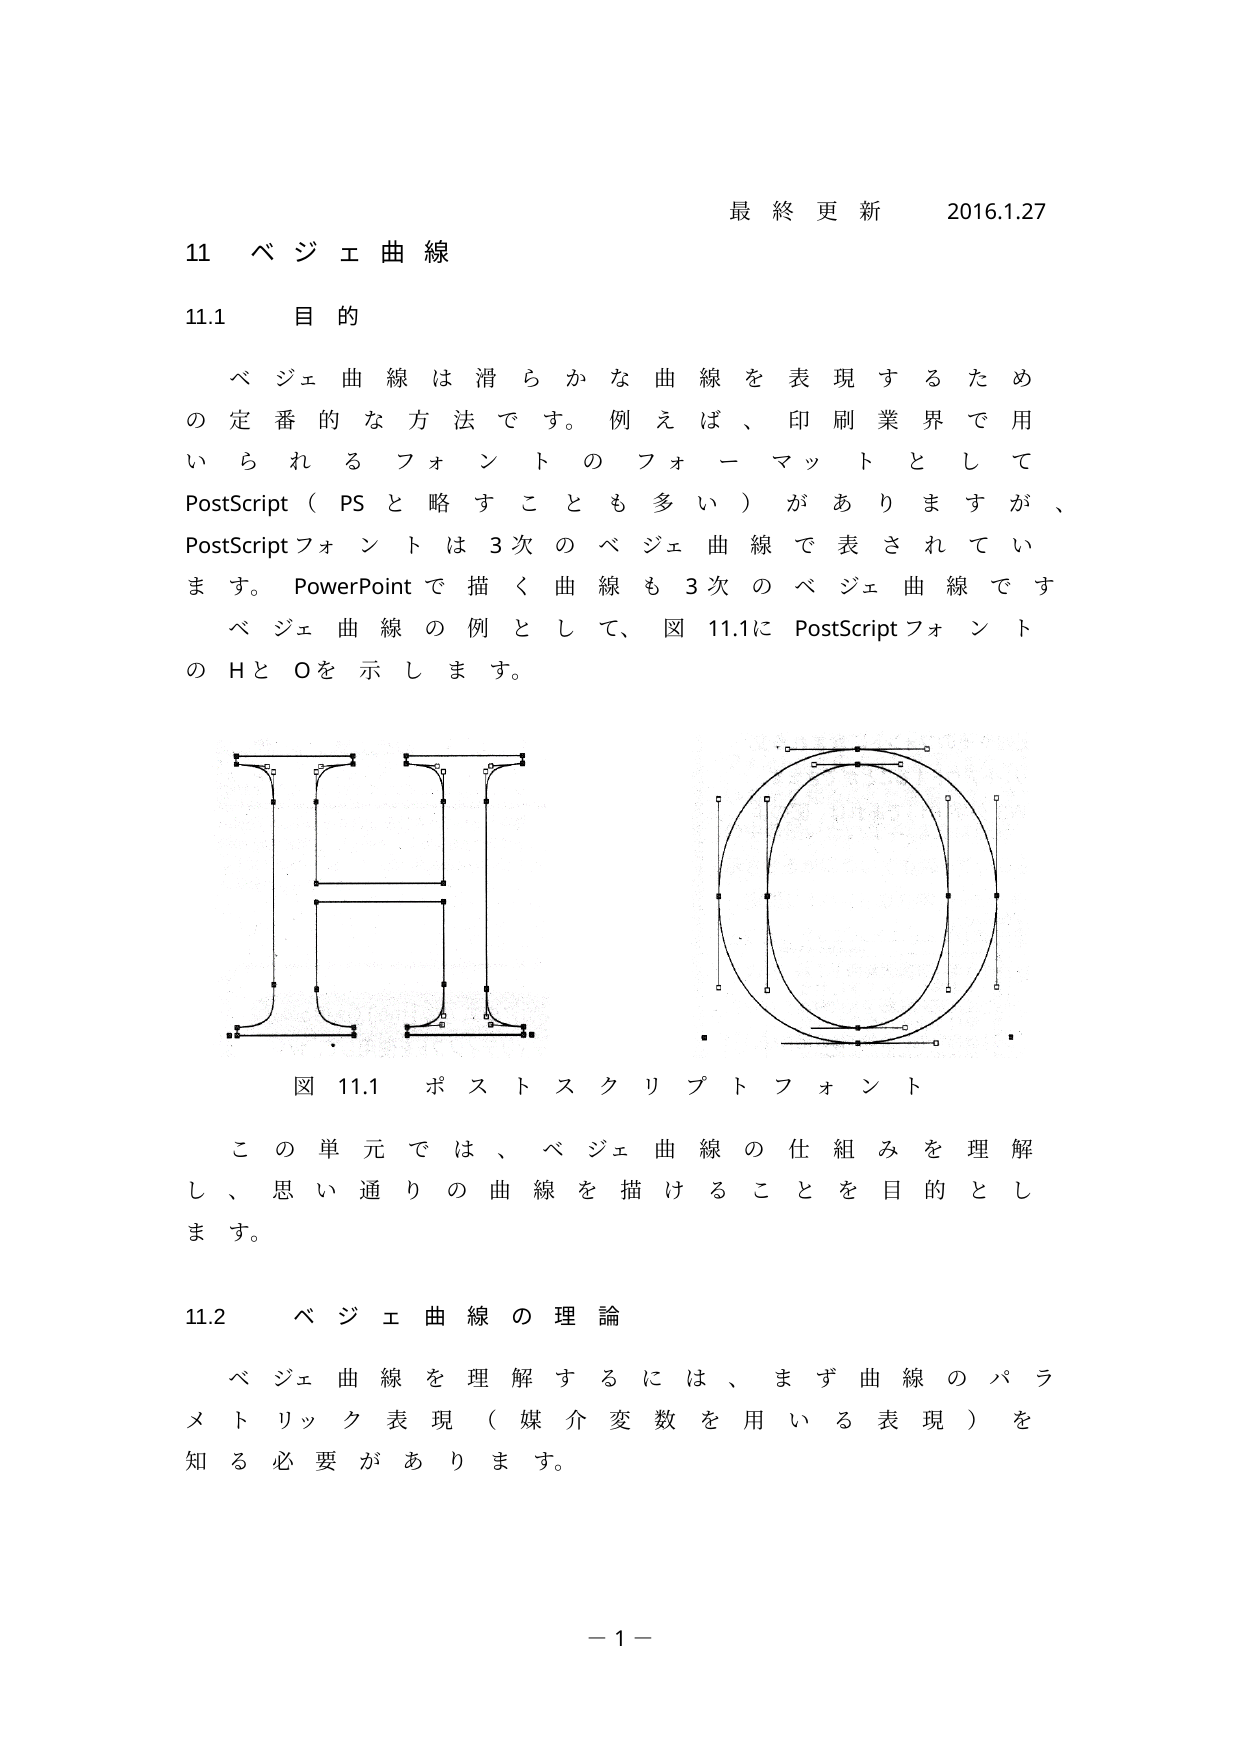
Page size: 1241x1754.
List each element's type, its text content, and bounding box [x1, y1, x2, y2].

subtitle 目的 [185, 294, 1056, 335]
text この単元では、ベジェ曲線の仕組みを理解し、思い通りの曲線を描けることを目的とします。 [185, 1127, 1056, 1252]
subtitle ベジェ曲線 [185, 231, 1056, 273]
text ベジェ曲線は滑らかな曲線を表現するための定番的な方法です。例えば、印刷業界で用いられるフォントのフォーマットとしてPostScript（PSと略すことも多い）がありますが、PostScriptフォントは3次のベジェ曲線で表されています。PowerPointで描く曲線も3次のベジェ曲線です。 [185, 356, 1056, 606]
text 最終更新 2016.1.27 [185, 189, 1056, 231]
text 図11.1 ポストスクリプトフォント [185, 1064, 1056, 1106]
text ベジェ曲線の例として、図11.1にPostScriptフォントのHとOを示します。 [185, 606, 1056, 689]
picture [211, 738, 550, 1058]
subtitle ベジェ曲線の理論 [185, 1294, 1056, 1335]
text ベジェ曲線を理解するには、まず曲線のパラメトリック表現（媒介変数を用いる表現）を知る必要があります。 [185, 1356, 1056, 1481]
picture [690, 731, 1029, 1058]
